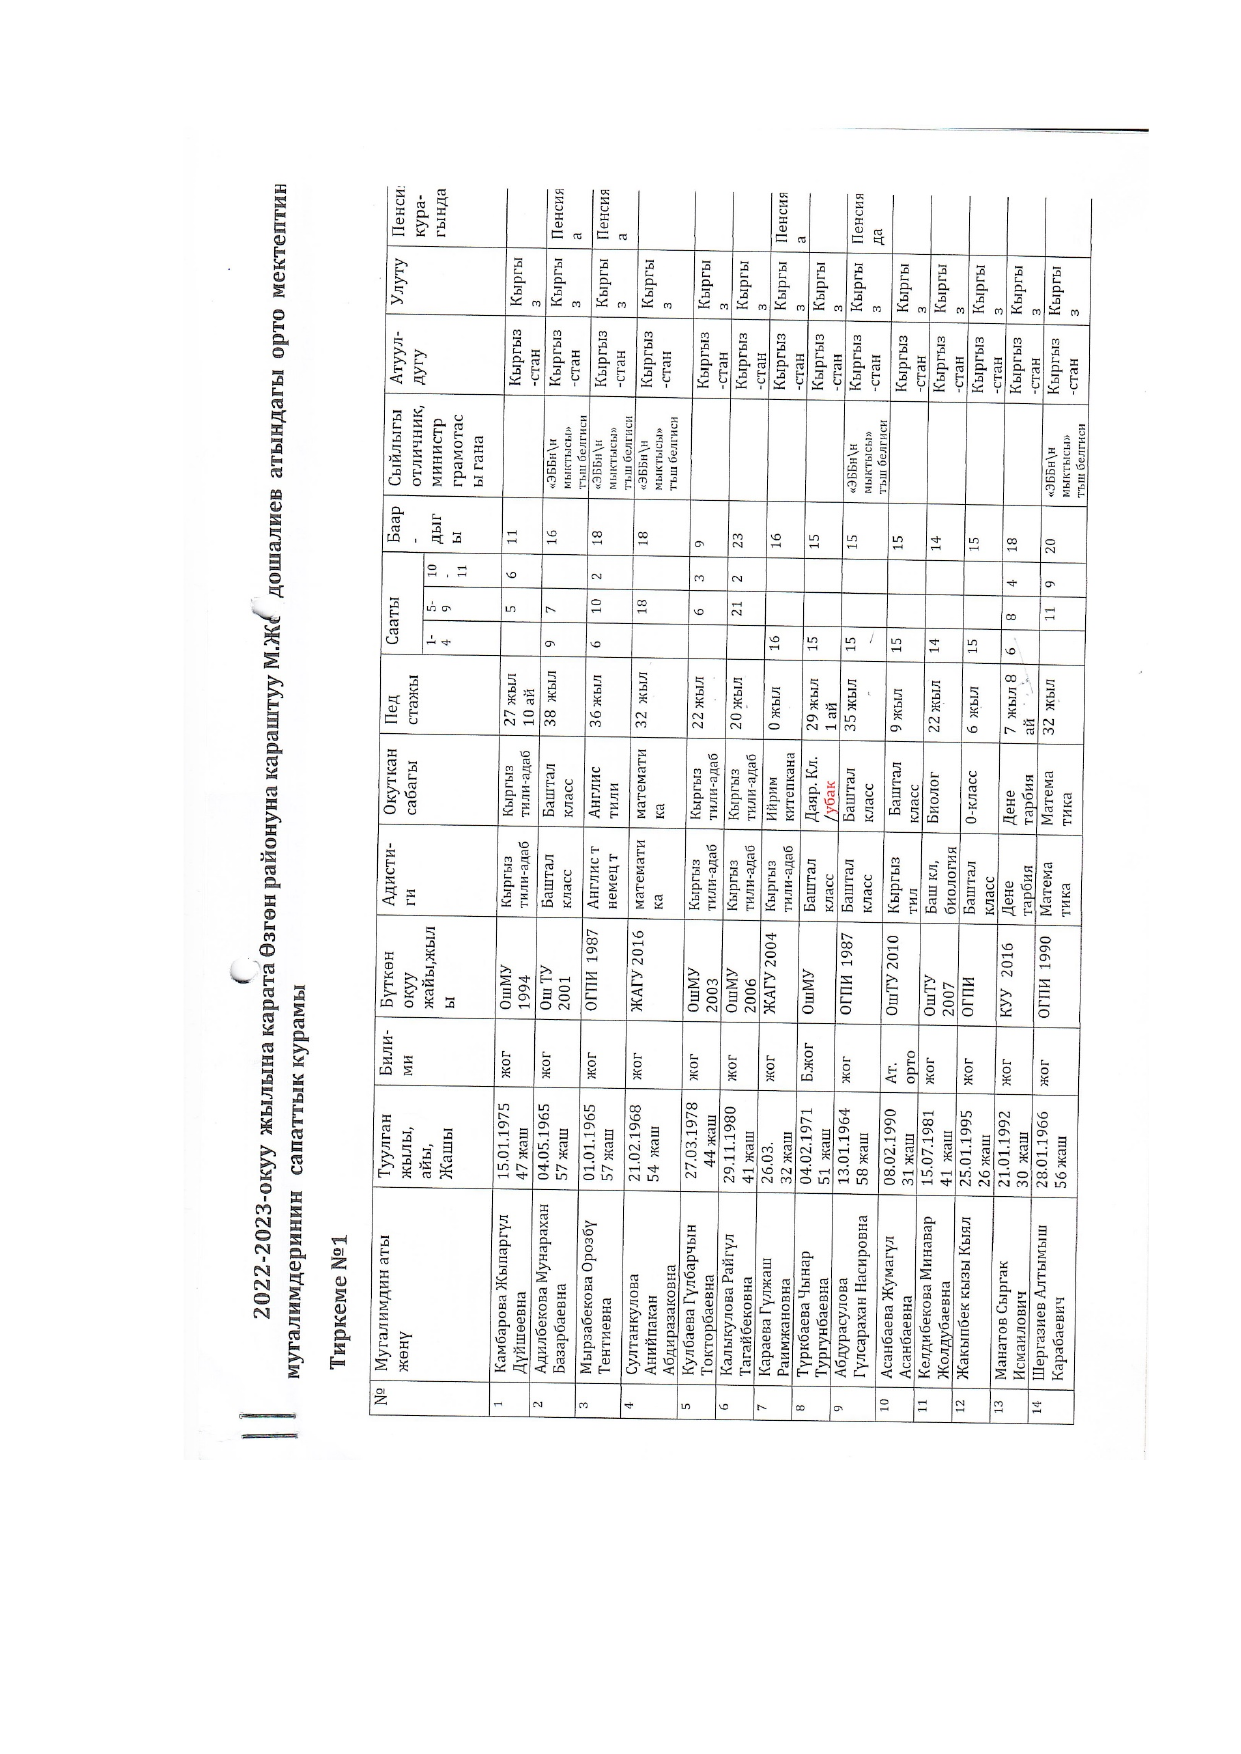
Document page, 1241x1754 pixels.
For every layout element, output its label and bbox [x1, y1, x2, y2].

picture [177, 118, 1151, 1460]
